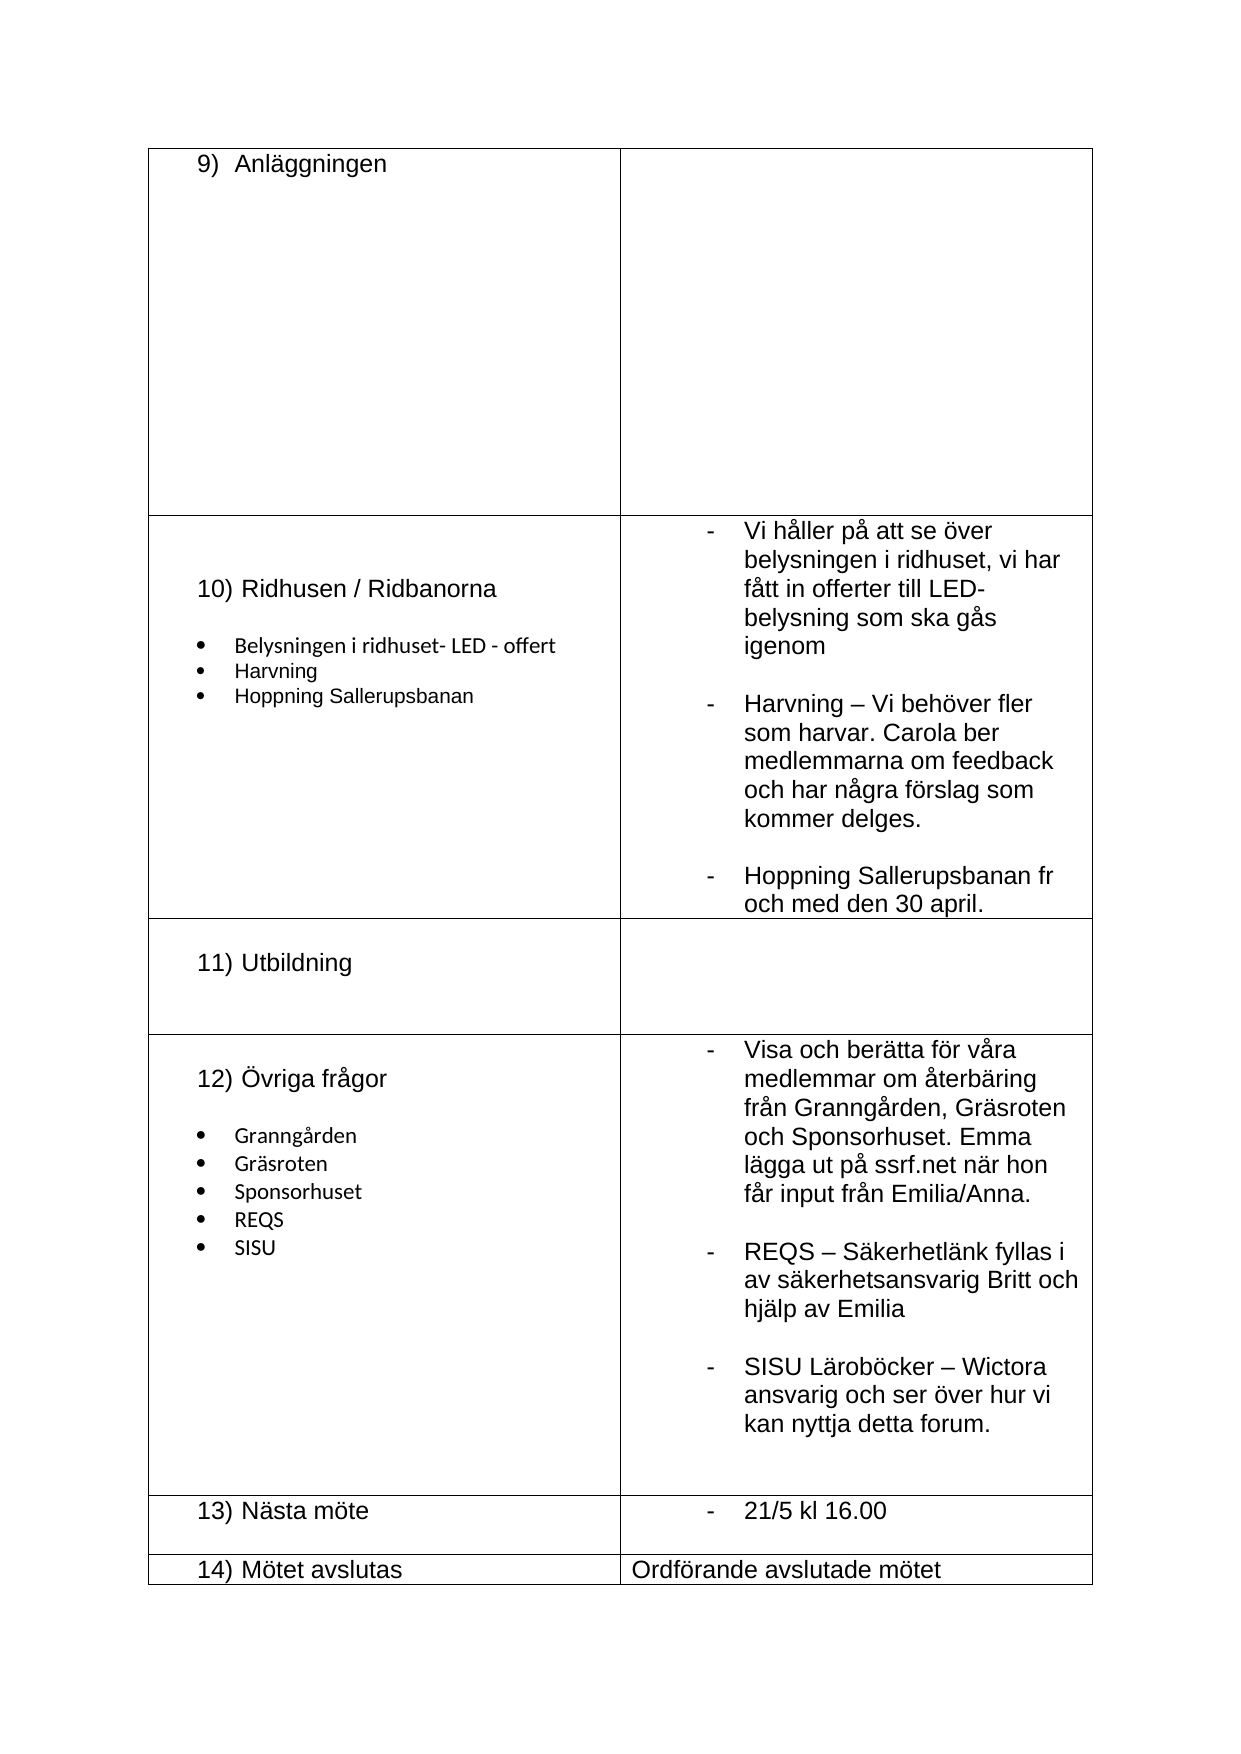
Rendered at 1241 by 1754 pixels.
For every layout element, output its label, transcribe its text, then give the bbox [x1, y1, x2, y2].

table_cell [621, 1555, 1092, 1583]
table_cell Nästa möte [149, 1496, 620, 1554]
table_cell Övriga frågor Granngården Gräsroten Sponsorhuset REQS SISU [149, 1035, 620, 1495]
table_cell [621, 919, 1092, 1034]
table_cell Vi håller på att se över belysningen i ridhuset, vi har fått in offerter till LED-belysning som ska gås igenom Harvning – Vi behöver fler som harvar. Carola ber medlemmarna om feedback och har några förslag som kommer delges. Hoppning Sallerupsbanan fr och med den 30 april. [621, 516, 1092, 918]
table_cell Ridhusen / Ridbanorna Belysningen i ridhuset- LED - offert Harvning Hoppning Sallerupsbanan [149, 516, 620, 918]
table_cell Mötet avslutas [149, 1555, 620, 1583]
table_cell 21/5 kl 16.00 [621, 1496, 1092, 1554]
table_cell Visa och berätta för våra medlemmar om återbäring från Granngården, Gräsroten och Sponsorhuset. Emma lägga ut på ssrf.net när hon får input från Emilia/Anna. REQS – Säkerhetlänk fyllas i av säkerhetsansvarig Britt och hjälp av Emilia SISU Läroböcker – Wictora ansvarig och ser över hur vi kan nyttja detta forum. [621, 1035, 1092, 1495]
table_cell [621, 149, 1092, 515]
table_cell Utbildning [149, 919, 620, 1034]
table_cell Anläggningen [149, 149, 620, 515]
